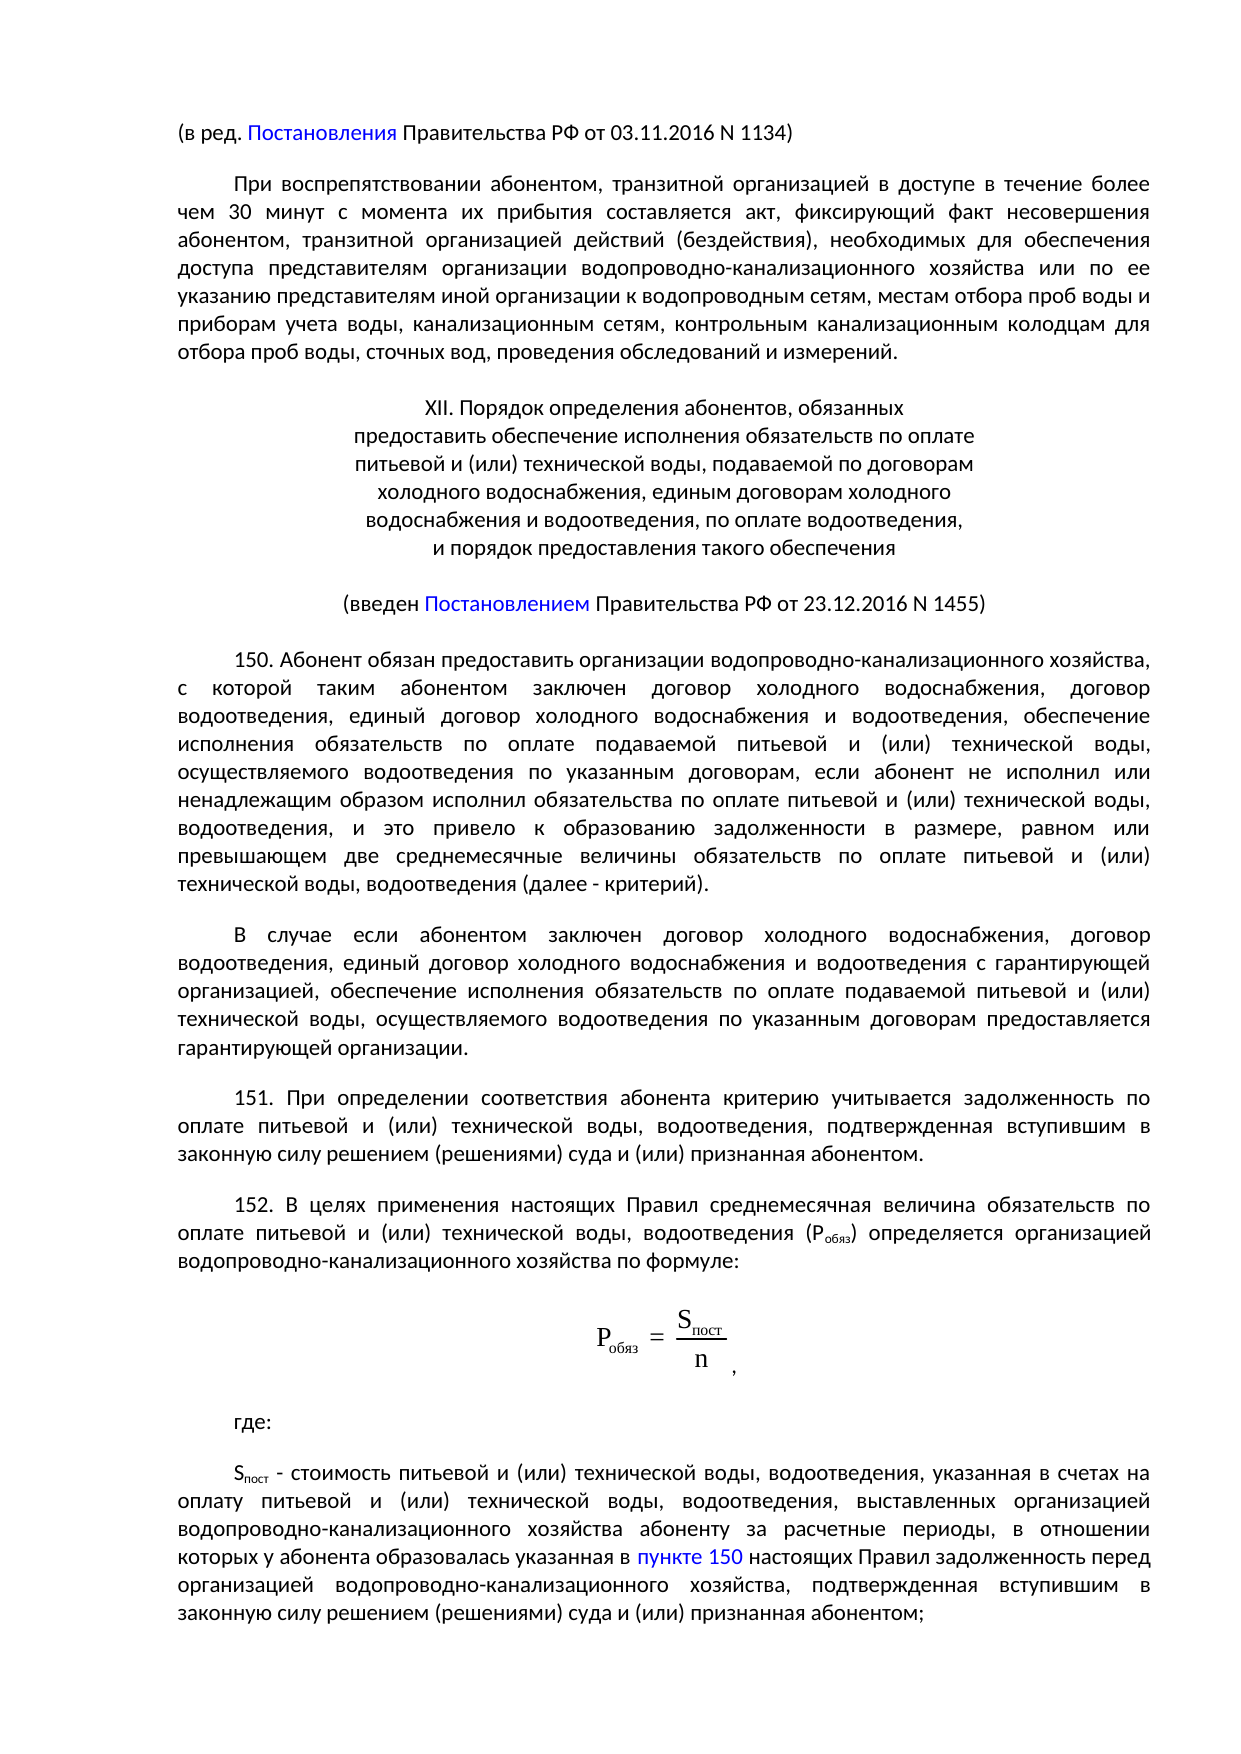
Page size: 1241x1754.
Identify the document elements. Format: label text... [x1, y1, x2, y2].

text XII. Порядок определения абонентов, обязанных [177, 393, 1152, 421]
text 150. Абонент обязан предоставить организации водопроводно-канализационного хозяйства, с которой таким абонентом заключен договор холодного водоснабжения, договор водоотведения, единый договор холодного водоснабжения и водоотведения, обеспечение исполнения обязательств по оплате подаваемой питьевой и (или) технической воды, осуществляемого водоотведения по указанным договорам, если абонент не исполнил или ненадлежащим образом исполнил обязательства по оплате питьевой и (или) технической воды, водоотведения, и это привело к образованию задолженности в размере, равном или превышающем две среднемесячные величины обязательств по оплате питьевой и (или) технической воды, водоотведения (далее - критерий). [177, 645, 1152, 898]
text и порядок предоставления такого обеспечения [177, 533, 1152, 561]
text (в ред. Постановления Правительства РФ от 03.11.2016 N 1134) [177, 118, 1152, 146]
text 151. При определении соответствия абонента критерию учитывается задолженность по оплате питьевой и (или) технической воды, водоотведения, подтвержденная вступившим в законную силу решением (решениями) суда и (или) признанная абонентом. [177, 1083, 1152, 1168]
text холодного водоснабжения, единым договорам холодного [177, 477, 1152, 505]
text Sпост - стоимость питьевой и (или) технической воды, водоотведения, указанная в счетах на оплату питьевой и (или) технической воды, водоотведения, выставленных организацией водопроводно-канализационного хозяйства абоненту за расчетные периоды, в отношении которых у абонента образовалась указанная в пункте 150 настоящих Правил задолженность перед организацией водопроводно-канализационного хозяйства, подтвержденная вступившим в законную силу решением (решениями) суда и (или) признанная абонентом; [177, 1458, 1152, 1626]
text водоснабжения и водоотведения, по оплате водоотведения, [177, 505, 1152, 533]
text При воспрепятствовании абонентом, транзитной организацией в доступе в течение более чем 30 минут с момента их прибытия составляется акт, фиксирующий факт несовершения абонентом, транзитной организацией действий (бездействия), необходимых для обеспечения доступа представителям организации водопроводно-канализационного хозяйства или по ее указанию представителям иной организации к водопроводным сетям, местам отбора проб воды и приборам учета воды, канализационным сетям, контрольным канализационным колодцам для отбора проб воды, сточных вод, проведения обследований и измерений. [177, 169, 1152, 365]
text где: [177, 1407, 1152, 1435]
text 152. В целях применения настоящих Правил среднемесячная величина обязательств по оплате питьевой и (или) технической воды, водоотведения (Pобяз) определяется организацией водопроводно-канализационного хозяйства по формуле: [177, 1191, 1152, 1274]
text (введен Постановлением Правительства РФ от 23.12.2016 N 1455) [177, 589, 1152, 617]
text , [177, 1303, 1152, 1379]
text предоставить обеспечение исполнения обязательств по оплате [177, 421, 1152, 449]
text В случае если абонентом заключен договор холодного водоснабжения, договор водоотведения, единый договор холодного водоснабжения и водоотведения с гарантирующей организацией, обеспечение исполнения обязательств по оплате подаваемой питьевой и (или) технической воды, осуществляемого водоотведения по указанным договорам предоставляется гарантирующей организации. [177, 921, 1152, 1061]
text питьевой и (или) технической воды, подаваемой по договорам [177, 449, 1152, 477]
